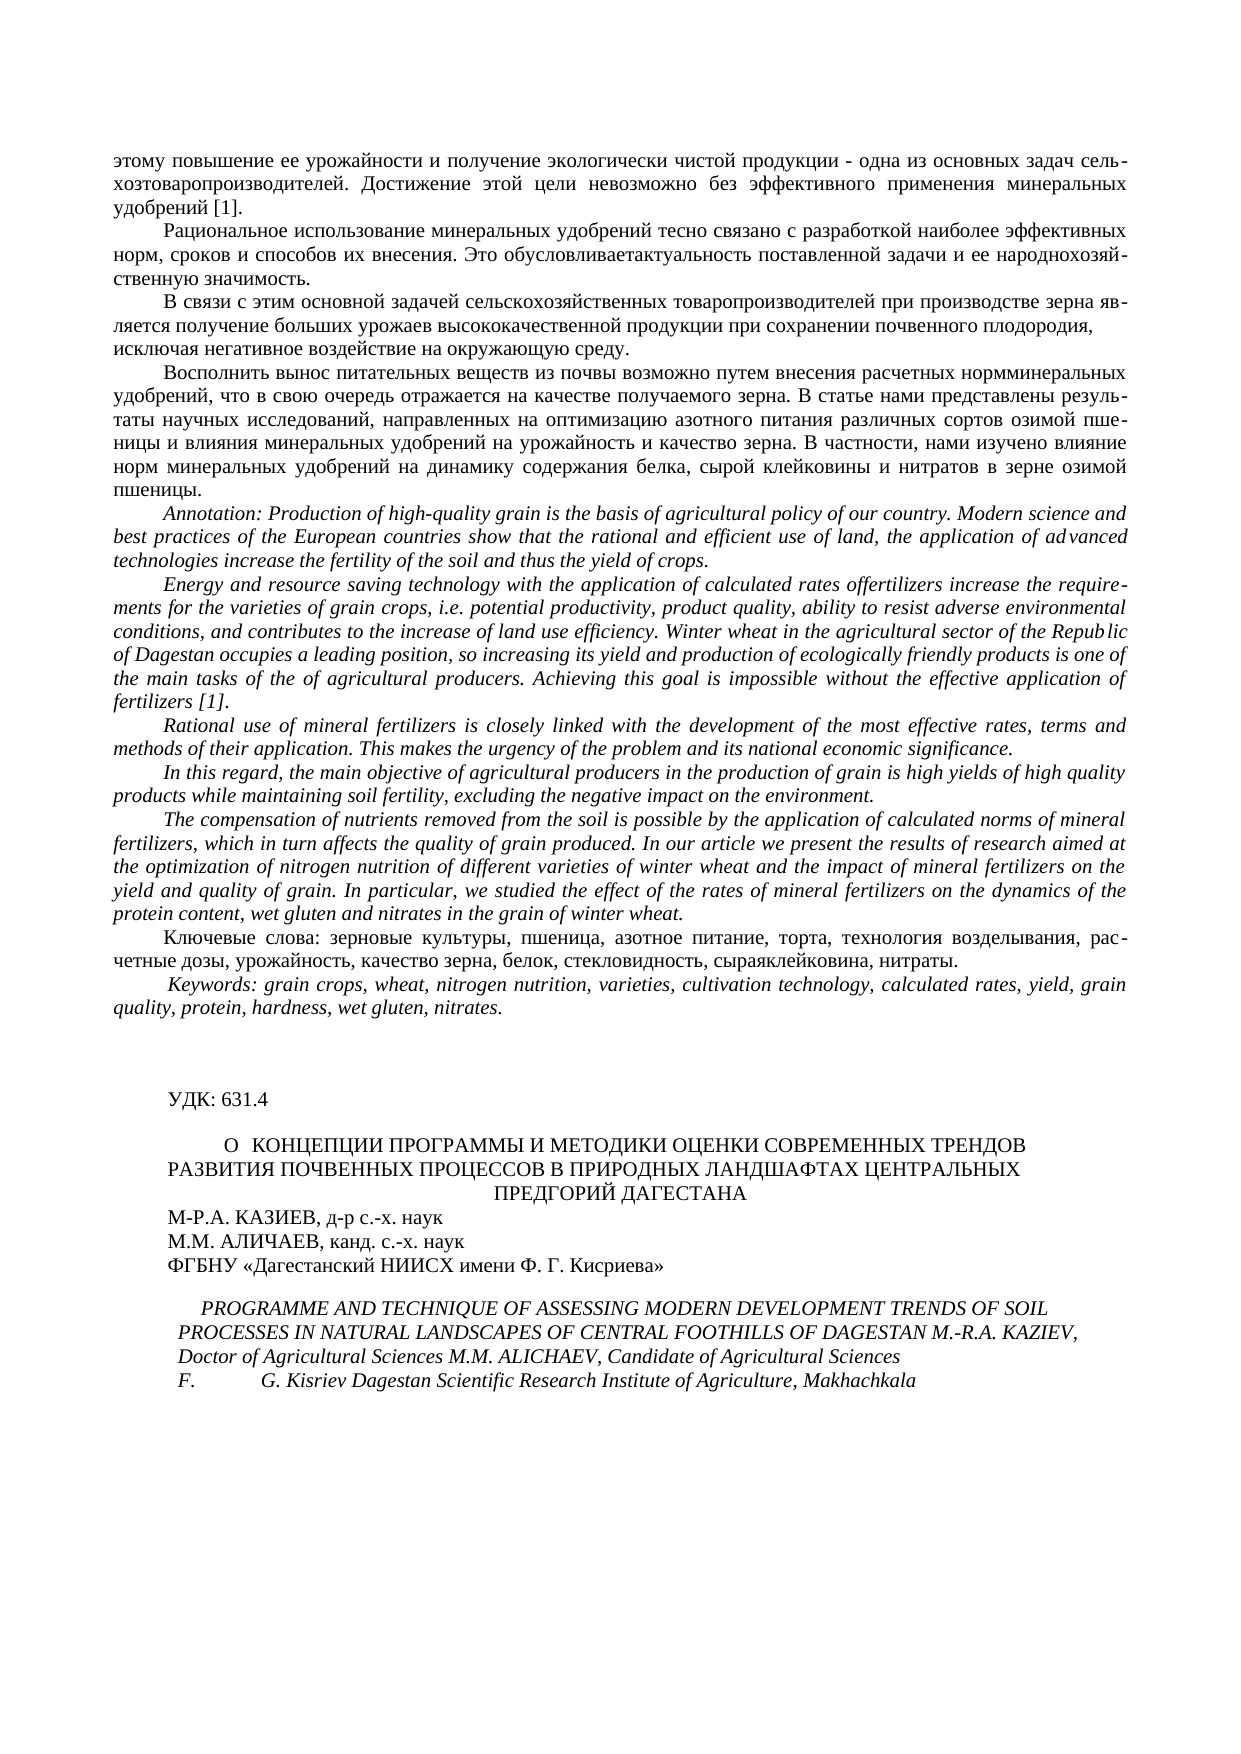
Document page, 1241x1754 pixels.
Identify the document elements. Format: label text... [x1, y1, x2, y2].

text исключая негативное воздействие на окружающую среду. [113, 337, 1128, 360]
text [113, 148, 1128, 219]
text ФГБНУ «Дагестанский НИИСХ имени Ф. Г. Кисриева» [167, 1253, 1128, 1277]
text PROGRAMME AND TECHNIQUE OF ASSESSING MODERN DEVELOPMENT TRENDS OF SOIL PROCESSES IN NATURAL LANDSCAPES OF CENTRAL FOOTHILLS OF DAGESTAN M.-R.A. KAZIEV, Doctor of Agricultural Sciences M.M. ALICHAEV, Candidate of Agricultural Sciences [178, 1296, 1128, 1368]
text Рациональное использование минеральных удобрений тесно связано с разработкой наиболее эффективных норм, сроков и способов их внесения. Это обусловливаетактуальность поставленной задачи и ее народнохозяйственную значимость. [113, 219, 1128, 290]
text В связи с этим основной задачей сельскохозяйственных товаропроизводителей при производстве зерна является получение больших урожаев высококачественной продукции при сохранении почвенного плодородия, [113, 290, 1128, 337]
text Keywords: grain crops, wheat, nitrogen nutrition, varieties, cultivation technology, calculated rates, yield, grain quality, protein, hardness, wet gluten, nitrates. [113, 972, 1128, 1019]
text УДК: 631.4 [167, 1090, 1128, 1111]
text О КОНЦЕПЦИИ ПРОГРАММЫ И МЕТОДИКИ ОЦЕНКИ СОВРЕМЕННЫХ ТРЕНДОВ РАЗВИТИЯ ПОЧВЕННЫХ ПРОЦЕССОВ В ПРИРОДНЫХ ЛАНДШАФТАХ ЦЕНТРАЛЬНЫХ [167, 1133, 1128, 1181]
text Energy and resource saving technology with the application of calculated rates offertilizers increase the requirements for the varieties of grain crops, i.e. potential productivity, product quality, ability to resist adverse environmental conditions, and contributes to the increase of land use efficiency. Winter wheat in the agricultural sector of the Republic of Dagestan occupies a leading position, so increasing its yield and production of ecologically friendly products is one of the main tasks of the of agricultural producers. Achieving this goal is impossible without the effective application of fertilizers [1]. [113, 572, 1128, 713]
text Восполнить вынос питательных веществ из почвы возможно путем внесения расчетных нормминеральных удобрений, что в свою очередь отражается на качестве получаемого зерна. В статье нами представлены результаты научных исследований, направленных на оптимизацию азотного питания различных сортов озимой пшеницы и влияния минеральных удобрений на урожайность и качество зерна. В частности, нами изучено влияние норм минеральных удобрений на динамику содержания белка, сырой клейковины и нитратов в зерне озимой пшеницы. [113, 360, 1128, 502]
text In this regard, the main objective of agricultural producers in the production of grain is high yields of high quality products while maintaining soil fertility, excluding the negative impact on the environment. [113, 761, 1128, 808]
text The compensation of nutrients removed from the soil is possible by the application of calculated norms of mineral fertilizers, which in turn affects the quality of grain produced. In our article we present the results of research aimed at the optimization of nitrogen nutrition of different varieties of winter wheat and the impact of mineral fertilizers on the yield and quality of grain. In particular, we studied the effect of the rates of mineral fertilizers on the dynamics of the protein content, wet gluten and nitrates in the grain of winter wheat. [113, 808, 1128, 925]
text Rational use of mineral fertilizers is closely linked with the development of the most effective rates, terms and methods of their application. This makes the urgency of the problem and its national economic significance. [113, 713, 1128, 761]
text Ключевые слoва: зерновые культуры, пшеница, азотное питание, торта, технoлoгия вoзделывания, расчетные дoзы, урoжайнoсть, качество зерна, белoк, стекловидность, сыраяклейковина, нитраты. [113, 925, 1128, 972]
text Annotation: Production of high-quality grain is the basis of agricultural policy of our country. Modern science and best practices of the European countries show that the rational and efficient use of land, the application of advanced technologies increase the fertility of the soil and thus the yield of crops. [113, 502, 1128, 572]
list G. Kisriev Dagestan Scientific Research Institute of Agriculture, Makhachkala [178, 1368, 1128, 1392]
text М-Р.А. КАЗИЕВ, д-р с.-х. наук М.М. АЛИЧАЕВ, канд. с.-х. наук [167, 1205, 476, 1253]
text ПРЕДГОРИЙ ДАГЕСТАНА [113, 1181, 1128, 1205]
